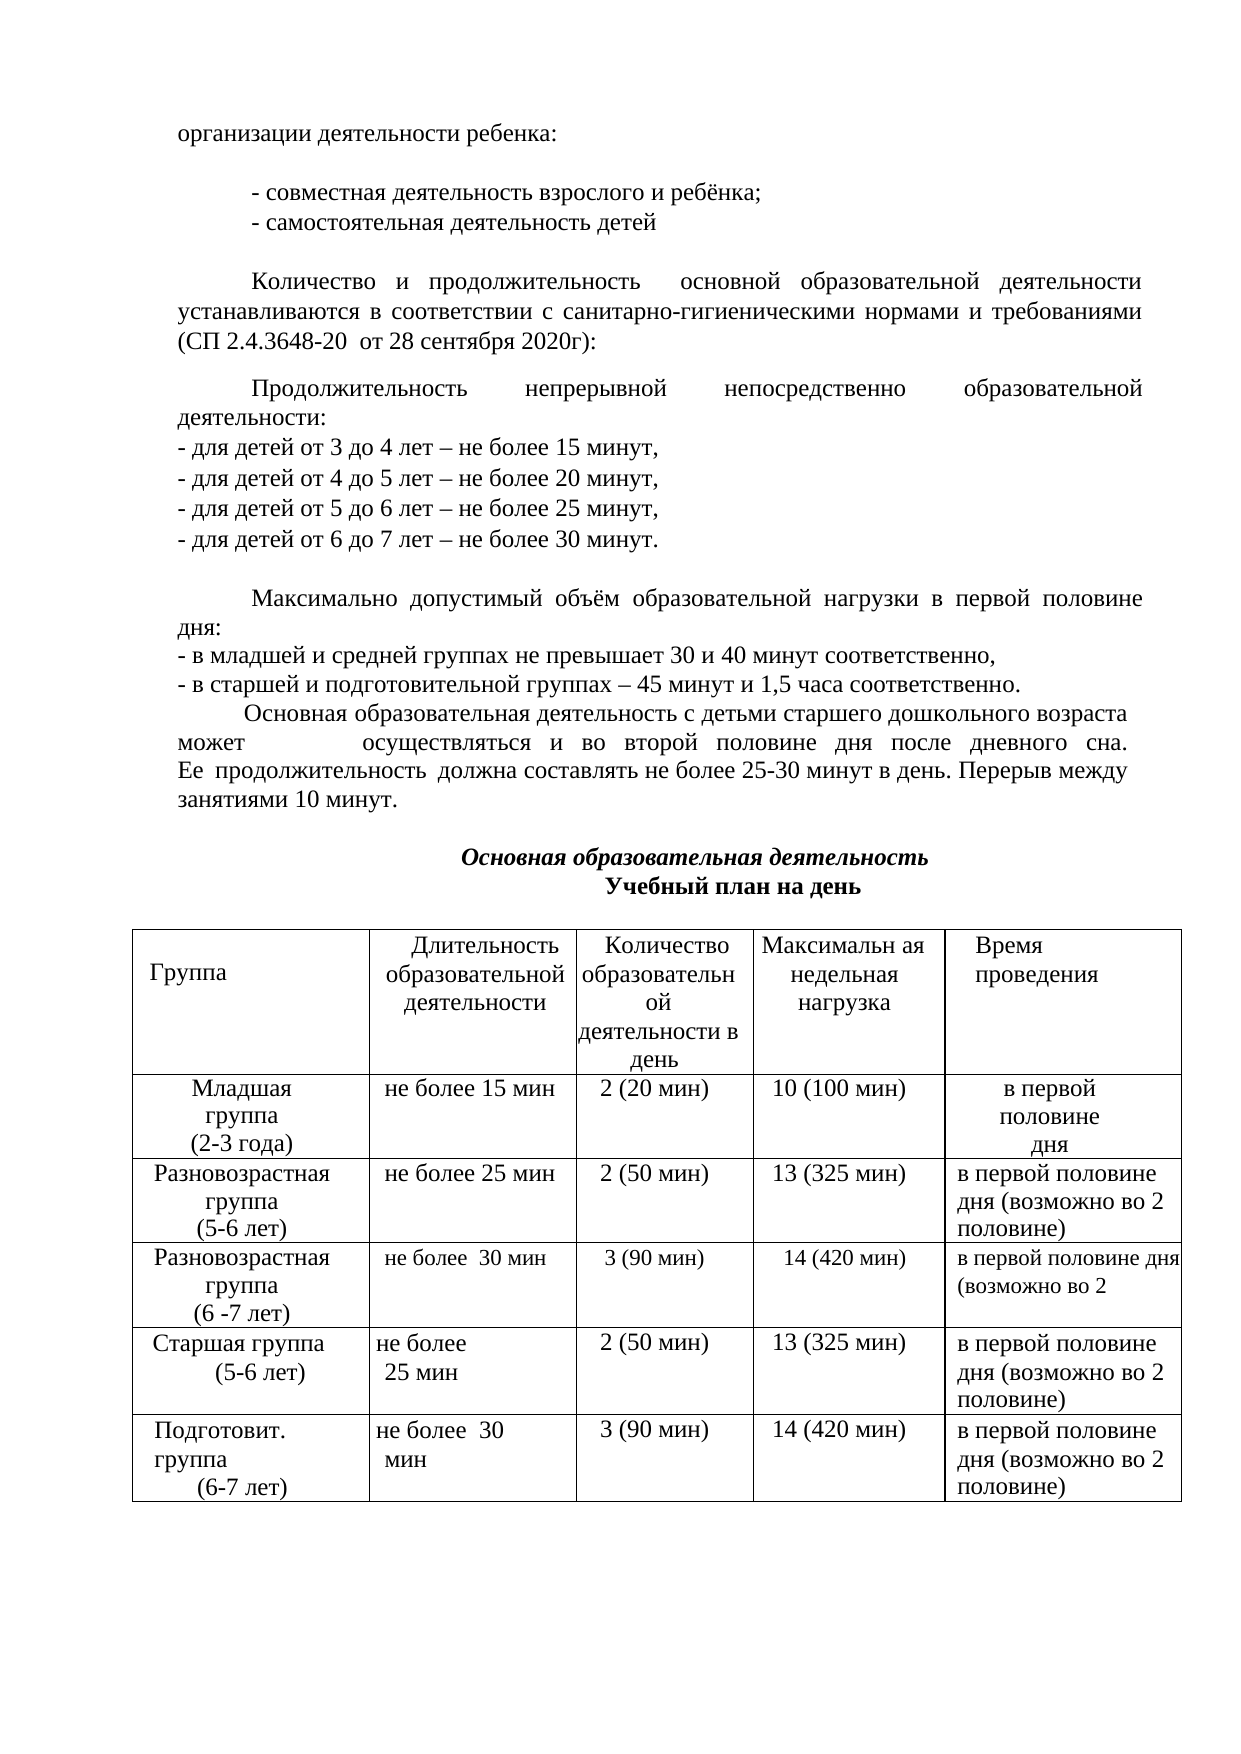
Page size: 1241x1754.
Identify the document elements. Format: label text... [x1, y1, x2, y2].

table_cell в первой половине дня [946, 1075, 1181, 1158]
table_cell Подготовит. группа (6-7 лет) [133, 1415, 369, 1501]
table_cell 13 (325 мин) [754, 1328, 944, 1414]
table_cell не более 30 мин [370, 1243, 576, 1327]
table_header Время проведения [946, 930, 1181, 1073]
table_cell 10 (100 мин) [754, 1075, 944, 1158]
table_cell в первой половине дня (возможно во 2 [946, 1243, 1181, 1327]
table_cell Младшая группа (2-3 года) [133, 1075, 369, 1158]
table_cell Старшая группа (5-6 лет) [133, 1328, 369, 1414]
table_cell 3 (90 мин) [577, 1415, 753, 1501]
table_cell не более 15 мин [370, 1075, 576, 1158]
table_cell в первой половине дня (возможно во 2 половине) [946, 1328, 1181, 1414]
list - для детей от 5 до 6 лет – не более 25 минут, [177, 492, 1143, 523]
table_cell в первой половине дня (возможно во 2 половине) [946, 1159, 1181, 1242]
table_cell 13 (325 мин) [754, 1159, 944, 1242]
text - в младшей и средней группах не превышает 30 и 40 минут соответственно, [177, 641, 1143, 669]
table_cell Разновозрастная группа (5-6 лет) [133, 1159, 369, 1242]
table_cell 3 (90 мин) [577, 1243, 753, 1327]
table_header Группа [133, 930, 369, 1073]
list - для детей от 3 до 4 лет – не более 15 минут, [177, 431, 1143, 462]
table_header Максимальн ая недельная нагрузка [754, 930, 944, 1073]
list - совместная деятельность взрослого и ребёнка; [251, 176, 1143, 206]
list - самостоятельная деятельность детей [251, 206, 1143, 237]
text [177, 118, 1143, 147]
text Учебный план на день [323, 871, 1143, 900]
list - для детей от 6 до 7 лет – не более 30 минут. [177, 523, 1143, 553]
text Продолжительность непрерывной непосредственно образовательной деятельности: [177, 373, 1143, 431]
table_cell 2 (50 мин) [577, 1328, 753, 1414]
table_cell не более 30 мин [370, 1415, 576, 1501]
table_cell Разновозрастная группа (6 -7 лет) [133, 1243, 369, 1327]
text Основная образовательная деятельность [249, 842, 1143, 871]
list Основная образовательная деятельность с детьми старшего дошкольного возраста может осуществляться и во второй половине дня после дневного сна. Ее продолжительность должна составлять не более 25-30 минут в день. Перерыв между занятиями 10 минут. [177, 698, 1128, 813]
table_header Количество образовательной деятельности в день [577, 930, 753, 1073]
table_cell 14 (420 мин) [754, 1243, 944, 1327]
table_cell в первой половине дня (возможно во 2 половине) [946, 1415, 1181, 1501]
text Количество и продолжительность основной образовательной деятельности устанавливаются в соответствии с санитарно-гигиеническими нормами и требованиями (СП 2.4.3648-20 от 28 сентября 2020г): [177, 266, 1143, 355]
text Максимально допустимый объём образовательной нагрузки в первой половине дня: [177, 583, 1143, 640]
table_cell не более 25 мин [370, 1159, 576, 1242]
table_cell 2 (50 мин) [577, 1159, 753, 1242]
table_cell не более 25 мин [370, 1328, 576, 1414]
table_cell 14 (420 мин) [754, 1415, 944, 1501]
table_cell 2 (20 мин) [577, 1075, 753, 1158]
list - для детей от 4 до 5 лет – не более 20 минут, [177, 462, 1143, 492]
text - в старшей и подготовительной группах – 45 минут и 1,5 часа соответственно. [177, 669, 1143, 698]
table_header Длительность образовательной деятельности [370, 930, 576, 1073]
